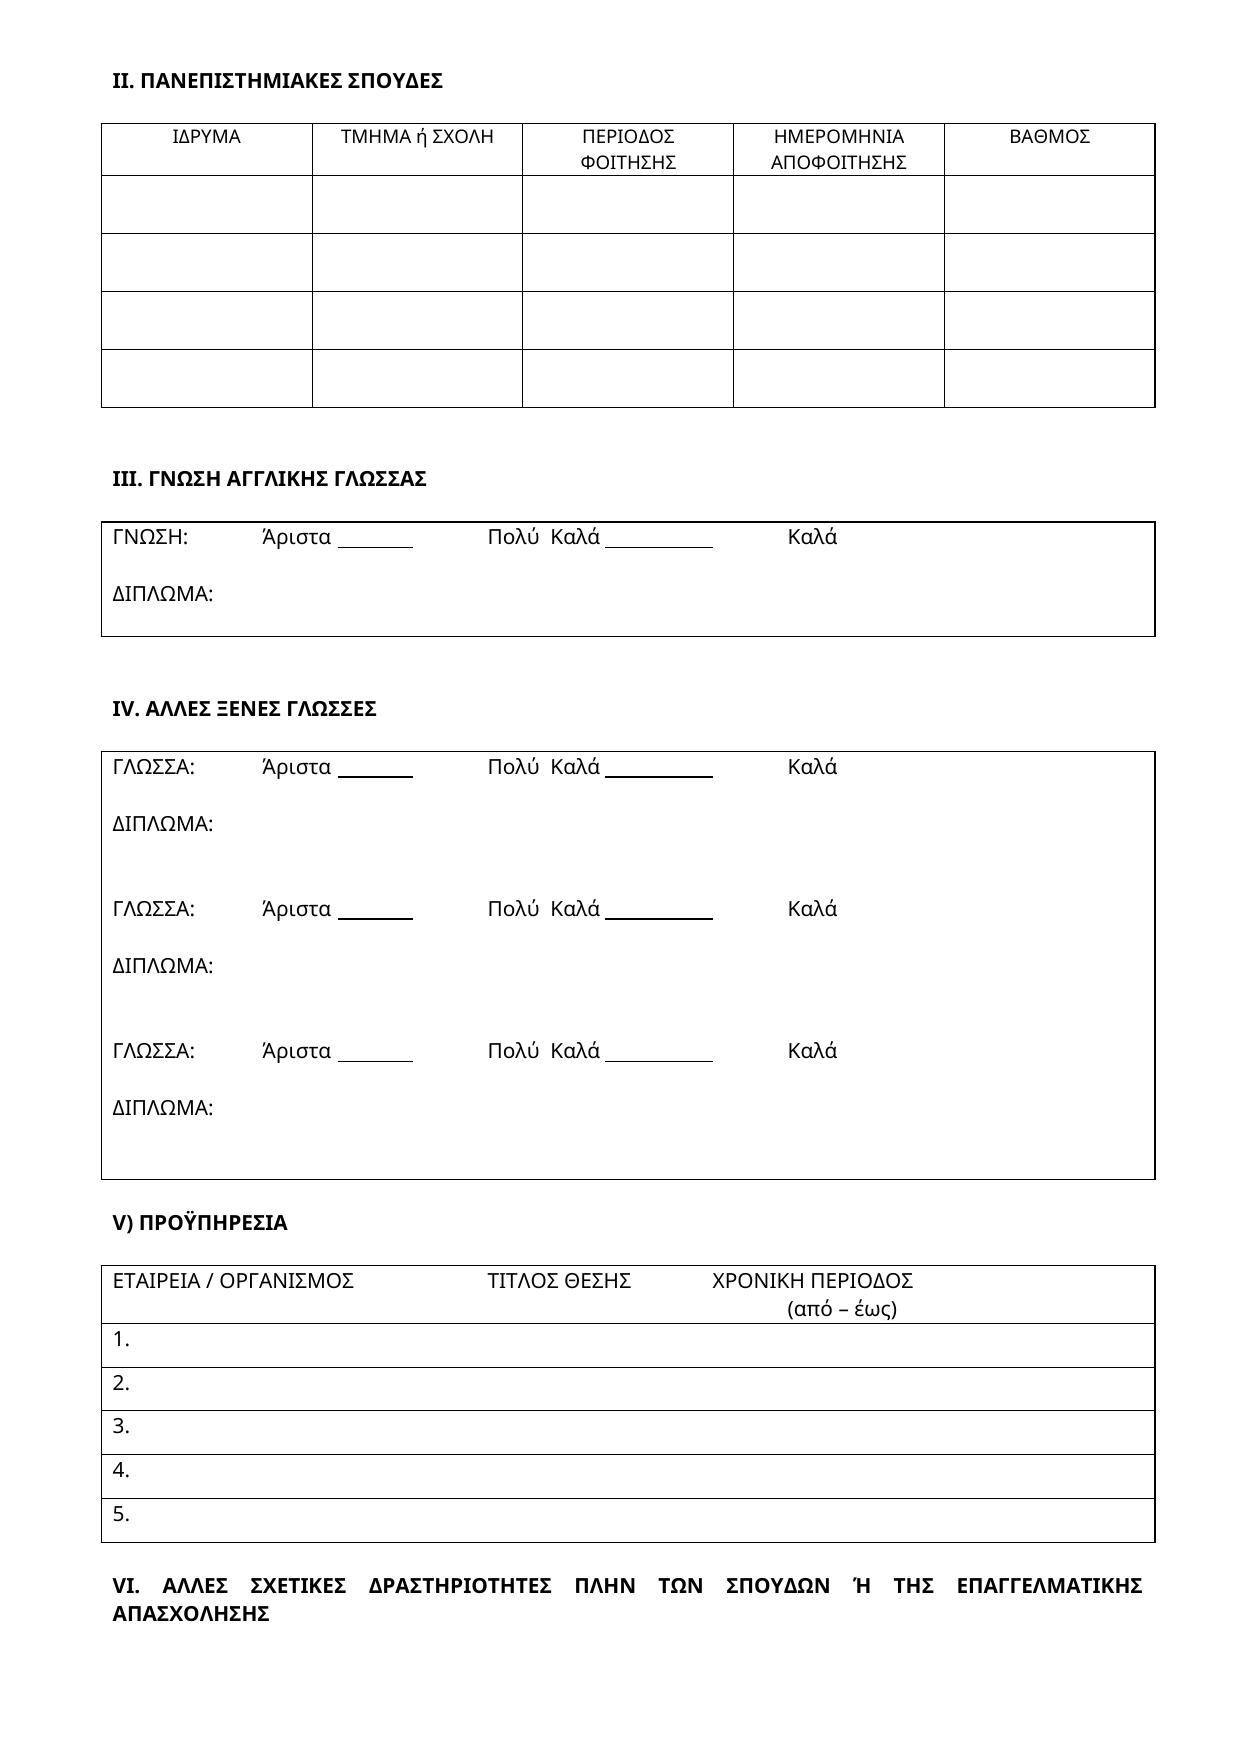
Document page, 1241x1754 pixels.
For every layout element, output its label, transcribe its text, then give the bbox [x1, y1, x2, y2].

table_cell [945, 350, 1154, 407]
text ΙΙ. ΠΑΝΕΠΙΣΤΗΜΙΑΚΕΣ ΣΠΟΥΔΕΣ [112, 66, 1144, 94]
table_cell [523, 350, 733, 407]
table_cell [523, 176, 733, 233]
table_cell [313, 292, 522, 349]
table_cell [102, 176, 312, 233]
table_cell [102, 292, 312, 349]
table_cell 3. [102, 1411, 1154, 1454]
table_cell [102, 234, 312, 291]
table_cell [313, 234, 522, 291]
table_header ΗΜΕΡΟΜΗΝΙΑ ΑΠΟΦΟΙΤΗΣΗΣ [734, 124, 944, 175]
table_cell [734, 292, 944, 349]
table_cell 2. [102, 1368, 1154, 1410]
text ΙV. ΑΛΛΕΣ ΞΕΝΕΣ ΓΛΩΣΣΕΣ [112, 694, 1144, 722]
table_cell [102, 350, 312, 407]
table_cell 1. [102, 1324, 1154, 1367]
table_cell [945, 292, 1154, 349]
table_cell [313, 176, 522, 233]
table_header ΠΕΡΙΟΔΟΣ ΦΟΙΤΗΣΗΣ [523, 124, 733, 175]
table_header ΓΛΩΣΣΑ: Άριστα Πολύ Καλά Καλά ΔΙΠΛΩΜΑ: ΓΛΩΣΣΑ: Άριστα Πολύ Καλά Καλά ΔΙΠΛΩΜΑ: ΓΛΩΣΣΑ: Άριστα Πολύ Καλά Καλά ΔΙΠΛΩΜΑ: [102, 752, 1154, 1178]
table_header ΤΜΗΜΑ ή ΣΧΟΛΗ [313, 124, 522, 175]
table_cell [313, 350, 522, 407]
text VI. ΑΛΛΕΣ ΣΧΕΤΙΚΕΣ ΔΡΑΣΤΗΡΙΟΤΗΤΕΣ ΠΛΗΝ ΤΩΝ ΣΠΟΥΔΩΝ Ή ΤΗΣ ΕΠΑΓΓΕΛΜΑΤΙΚΗΣ ΑΠΑΣΧΟΛΗΣΗΣ [112, 1571, 1144, 1628]
table_cell 5. [102, 1499, 1154, 1542]
table_cell [523, 292, 733, 349]
table_cell [945, 176, 1154, 233]
table_cell 4. [102, 1455, 1154, 1498]
table_cell [734, 176, 944, 233]
table_cell [523, 234, 733, 291]
table_header ΙΔΡΥΜΑ [102, 124, 312, 175]
table_header ΓΝΩΣΗ: Άριστα Πολύ Καλά Καλά ΔΙΠΛΩΜΑ: [102, 523, 1154, 636]
table_cell [945, 234, 1154, 291]
table_cell [734, 350, 944, 407]
table_header ΒΑΘΜΟΣ [945, 124, 1154, 175]
text V) ΠΡΟΫΠΗΡΕΣΙΑ [112, 1208, 1144, 1236]
table_header ΕΤΑΙΡΕΙΑ / ΟΡΓΑΝΙΣΜΟΣ ΤΙΤΛΟΣ ΘΕΣΗΣ ΧΡΟΝΙΚΗ ΠΕΡΙΟΔΟΣ (από – έως) [102, 1266, 1154, 1323]
text ΙΙΙ. ΓΝΩΣΗ ΑΓΓΛΙΚΗΣ ΓΛΩΣΣΑΣ [112, 464, 1144, 493]
table_cell [734, 234, 944, 291]
